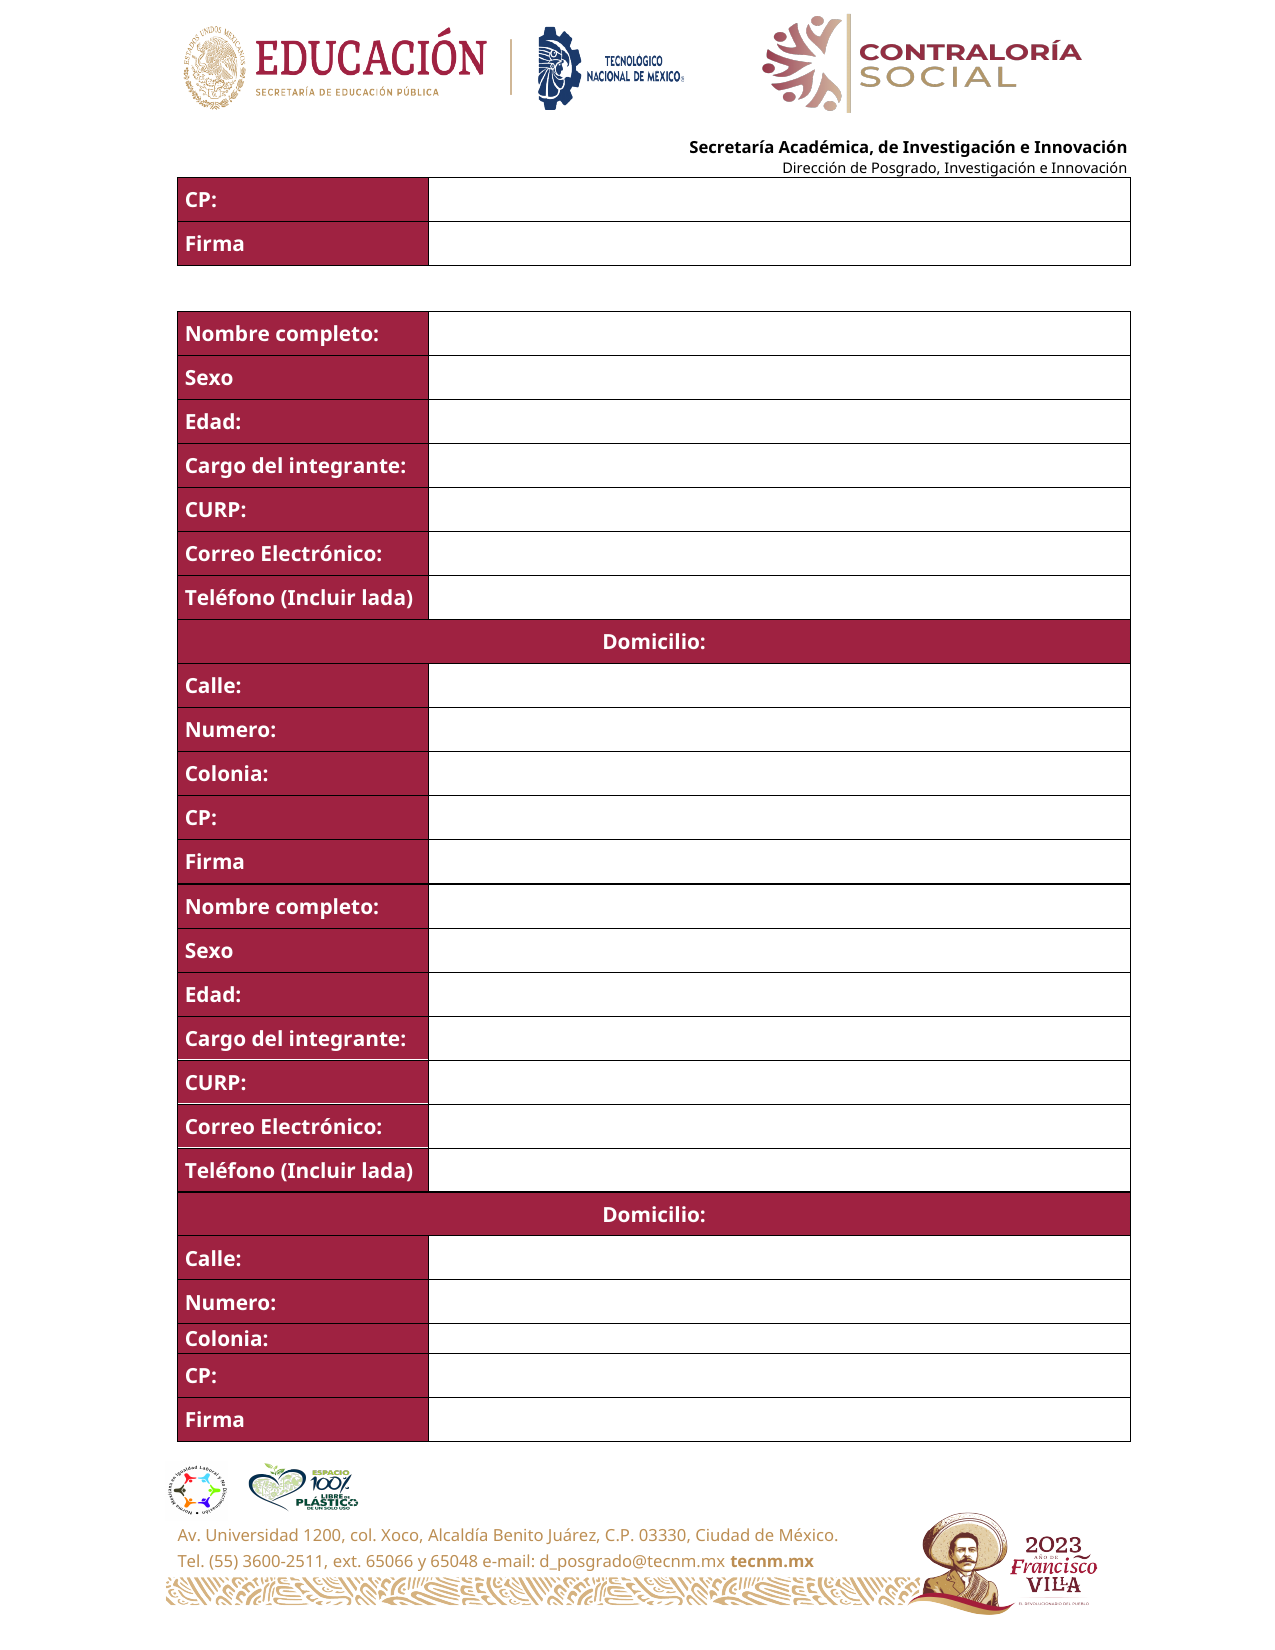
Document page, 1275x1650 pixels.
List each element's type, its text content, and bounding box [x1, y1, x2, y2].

table_cell [429, 576, 1130, 619]
table_cell Teléfono (Incluir lada) [178, 1149, 428, 1191]
table_cell CURP: [178, 1061, 428, 1103]
table_cell [429, 1354, 1130, 1397]
table_cell [429, 752, 1130, 795]
table_cell [429, 796, 1130, 839]
table_cell Teléfono (Incluir lada) [178, 576, 428, 619]
table_header [429, 885, 1130, 928]
table_cell [429, 178, 1130, 221]
table_cell Calle: [178, 664, 428, 707]
table_cell [429, 840, 1130, 883]
table_header [429, 312, 1130, 355]
table_header Nombre completo: [178, 312, 428, 355]
table_cell [429, 1236, 1130, 1279]
table_header Nombre completo: [178, 885, 428, 928]
table_cell [429, 488, 1130, 531]
table_cell [429, 222, 1130, 265]
table_cell Sexo [178, 929, 428, 972]
table_cell Correo Electrónico: [178, 532, 428, 575]
table_cell Colonia: [178, 752, 428, 795]
picture [183, 26, 685, 110]
table_cell Cargo del integrante: [178, 1017, 428, 1059]
table_cell [429, 664, 1130, 707]
table_cell Domicilio: [178, 1193, 1130, 1235]
table_cell [429, 973, 1130, 1016]
table_cell [429, 444, 1130, 487]
table_cell Numero: [178, 1280, 428, 1323]
table_cell [429, 1398, 1130, 1441]
table_cell [429, 929, 1130, 972]
table_cell Firma [178, 222, 428, 265]
table_cell Cargo del integrante: [178, 444, 428, 487]
table_cell Edad: [178, 973, 428, 1016]
table_cell CP: [178, 796, 428, 839]
picture [165, 1461, 1098, 1615]
table_cell [429, 708, 1130, 751]
table_cell [429, 400, 1130, 443]
table_cell Firma [178, 1398, 428, 1441]
table_cell CP: [178, 178, 428, 221]
table_cell [429, 1324, 1130, 1353]
table_cell CURP: [178, 488, 428, 531]
table_cell [429, 1017, 1130, 1059]
table_cell Numero: [178, 708, 428, 751]
table_cell [429, 356, 1130, 399]
table_cell [429, 1061, 1130, 1103]
table_cell [429, 532, 1130, 575]
table_cell Correo Electrónico: [178, 1105, 428, 1147]
table_cell Sexo [178, 356, 428, 399]
picture [744, 5, 1098, 118]
table_cell CP: [178, 1354, 428, 1397]
table_cell Calle: [178, 1236, 428, 1279]
table_cell Edad: [178, 400, 428, 443]
table_cell Colonia: [178, 1324, 428, 1353]
table_cell [429, 1149, 1130, 1191]
table_cell Domicilio: [178, 620, 1130, 663]
table_cell [429, 1105, 1130, 1147]
table_cell [429, 1280, 1130, 1323]
table_cell Firma [178, 840, 428, 883]
